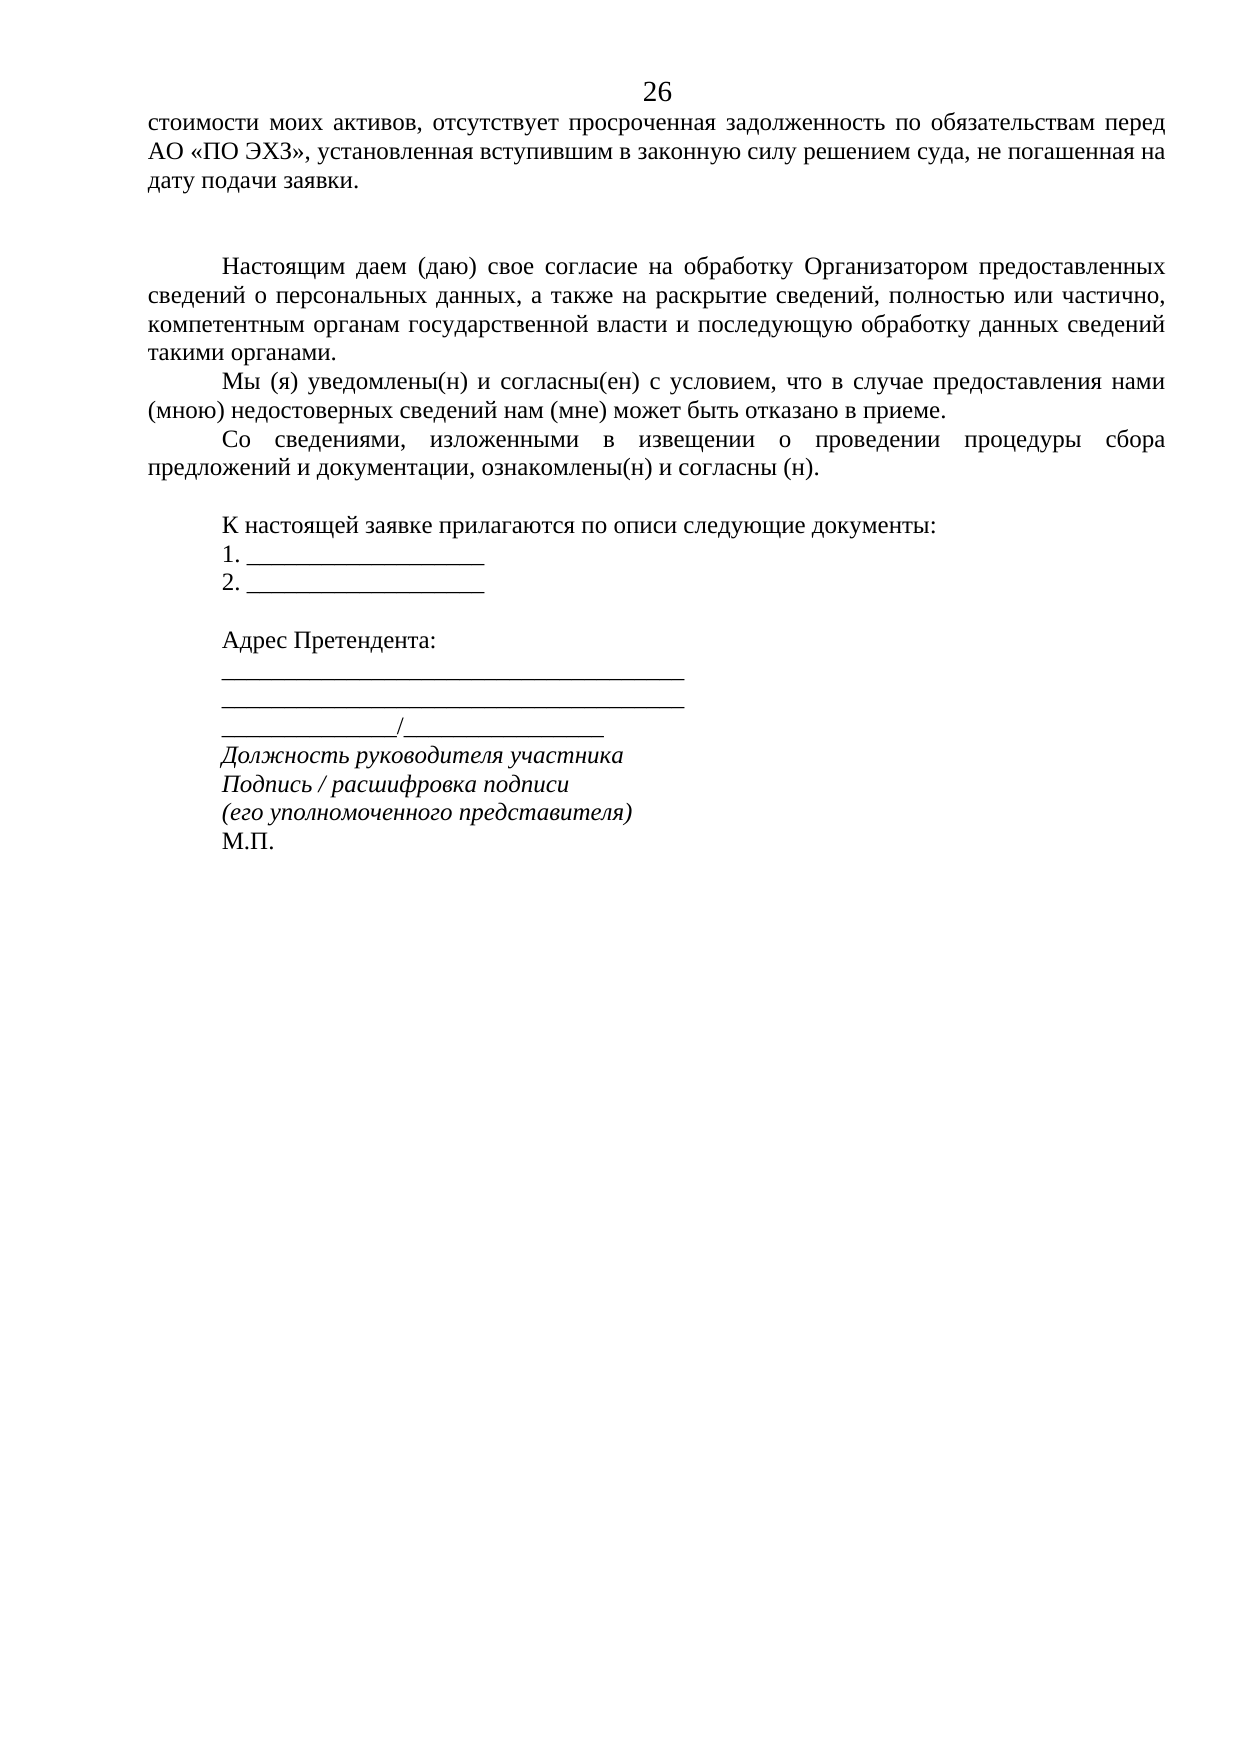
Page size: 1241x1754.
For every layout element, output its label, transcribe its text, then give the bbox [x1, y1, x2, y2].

text Мы (я) уведомлены(н) и согласны(ен) с условием, что в случае предоставления нами (мною) недостоверных сведений нам (мне) может быть отказано в приеме. [148, 366, 1167, 424]
text 1. ___________________ [148, 539, 1167, 567]
text Должность руководителя участника [148, 740, 1167, 769]
text ______________/________________ [148, 711, 1167, 740]
text _____________________________________ [148, 682, 1167, 711]
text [148, 107, 1167, 194]
text Подпись / расшифровка подписи [148, 769, 1167, 797]
text М.П. [148, 826, 1167, 855]
text Со сведениями, изложенными в извещении о проведении процедуры сбора предложений и документации, ознакомлены(н) и согласны (н). [148, 424, 1167, 481]
text _____________________________________ [148, 654, 1167, 682]
text (его уполномоченного представителя) [148, 797, 1167, 826]
text Адрес Претендента: [148, 625, 1167, 654]
text К настоящей заявке прилагаются по описи следующие документы: [148, 510, 1167, 539]
text Настоящим даем (даю) свое согласие на обработку Организатором предоставленных сведений о персональных данных, а также на раскрытие сведений, полностью или частично, компетентным органам государственной власти и последующую обработку данных сведений такими органами. [148, 251, 1167, 366]
text 2. ___________________ [148, 567, 1167, 596]
